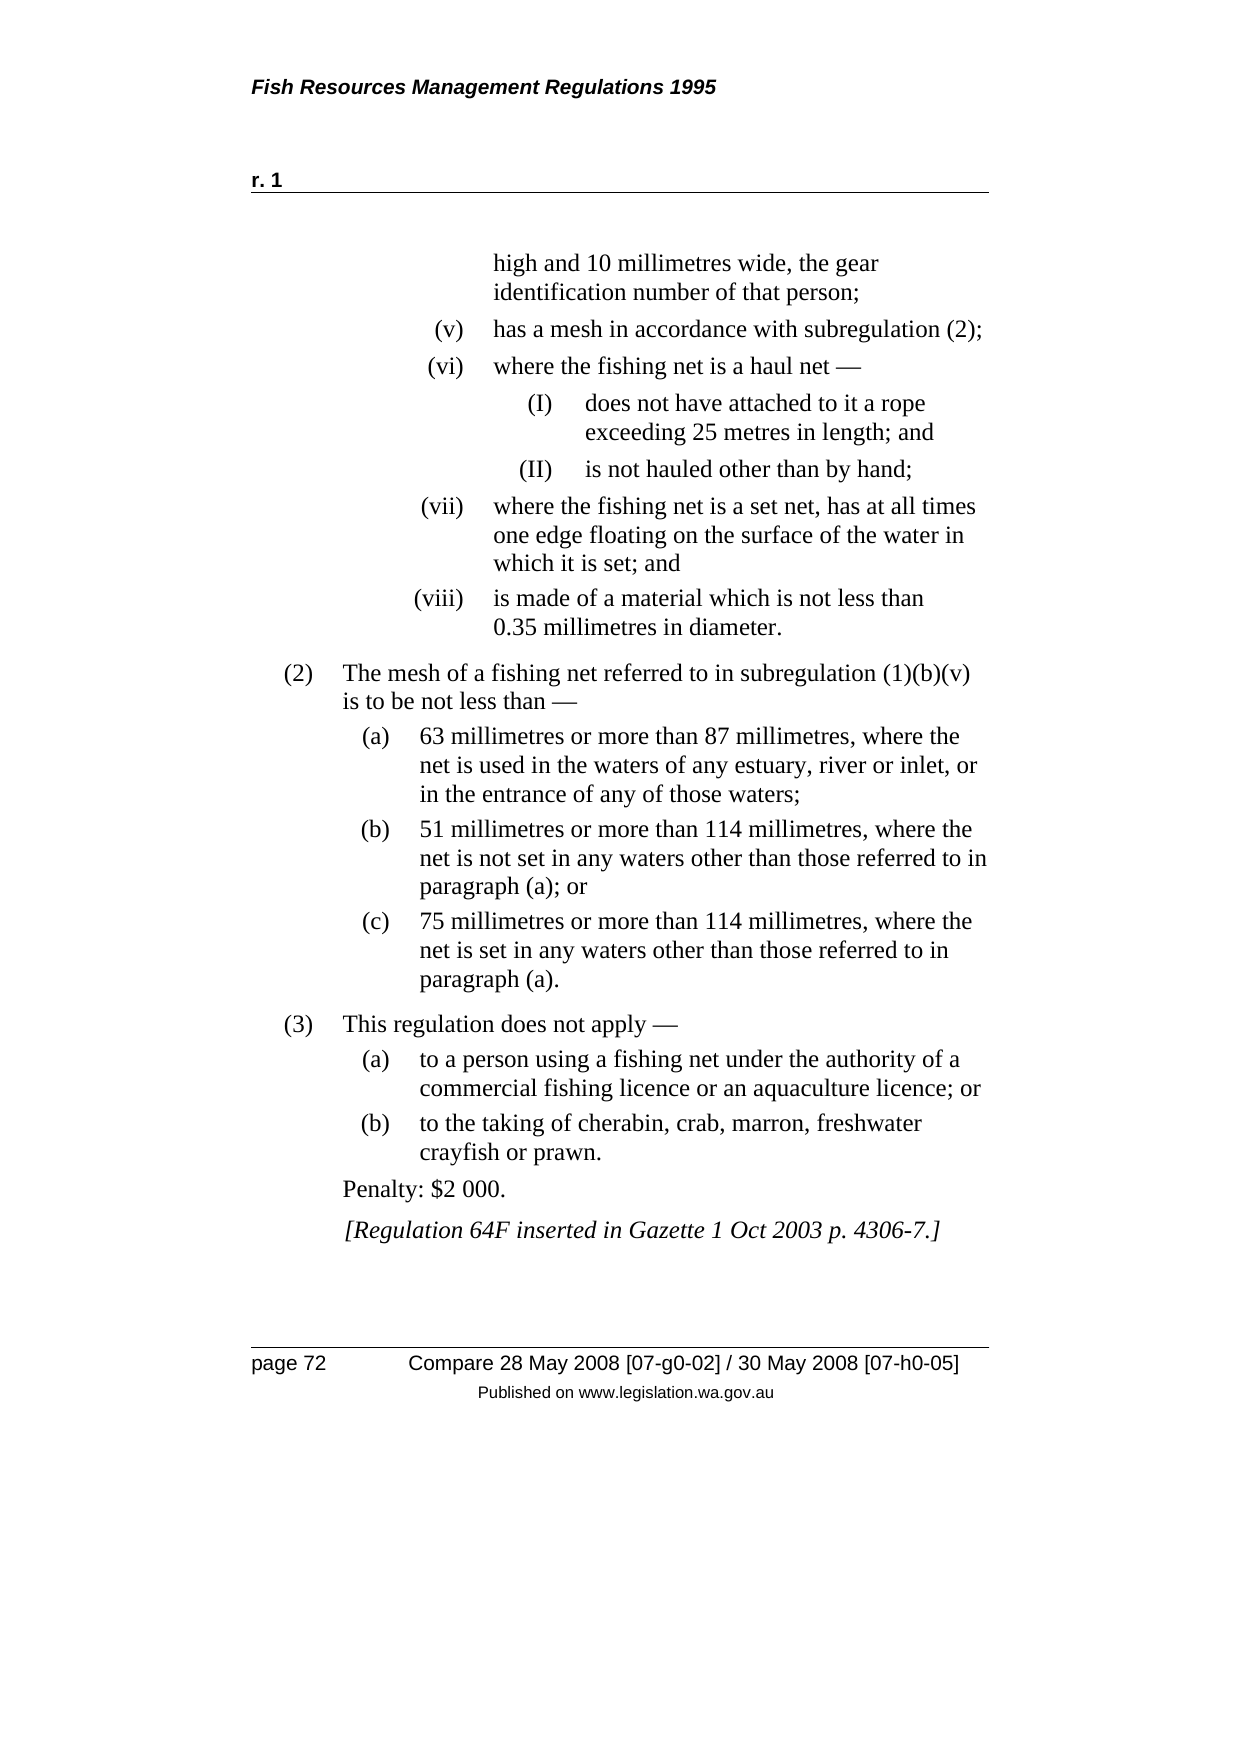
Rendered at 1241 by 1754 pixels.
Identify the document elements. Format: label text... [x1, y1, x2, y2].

text [Regulation 64F inserted in Gazette 1 Oct 2003 p. 4306-7.] [251, 1215, 989, 1244]
text (a) 63 millimetres or more than 87 millimetres, where the net is used in the waters of any estuary, river or inlet, or in the entrance of any of those waters; [251, 721, 989, 808]
text (II) is not hauled other than by hand; [251, 454, 989, 483]
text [251, 248, 989, 306]
text (3) This regulation does not apply — [251, 1009, 989, 1038]
text (v) has a mesh in accordance with subregulation (2); [251, 314, 989, 343]
text (c) 75 millimetres or more than 114 millimetres, where the net is set in any waters other than those referred to in paragraph (a). [251, 906, 989, 993]
text (2) The mesh of a fishing net referred to in subregulation (1)(b)(v) is to be not less than — [251, 658, 989, 715]
text (viii) is made of a material which is not less than 0.35 millimetres in diameter. [251, 583, 989, 641]
text (a) to a person using a fishing net under the authority of a commercial fishing licence or an aquaculture licence; or [251, 1044, 989, 1102]
text (I) does not have attached to it a rope exceeding 25 metres in length; and [251, 388, 989, 446]
text (b) 51 millimetres or more than 114 millimetres, where the net is not set in any waters other than those referred to in paragraph (a); or [251, 814, 989, 900]
text Penalty: $2 000. [251, 1174, 989, 1203]
text (b) to the taking of cherabin, crab, marron, freshwater crayfish or prawn. [251, 1108, 989, 1166]
text (vii) where the fishing net is a set net, has at all times one edge floating on the surface of the water in which it is set; and [251, 491, 989, 577]
text (vi) where the fishing net is a haul net — [251, 351, 989, 380]
